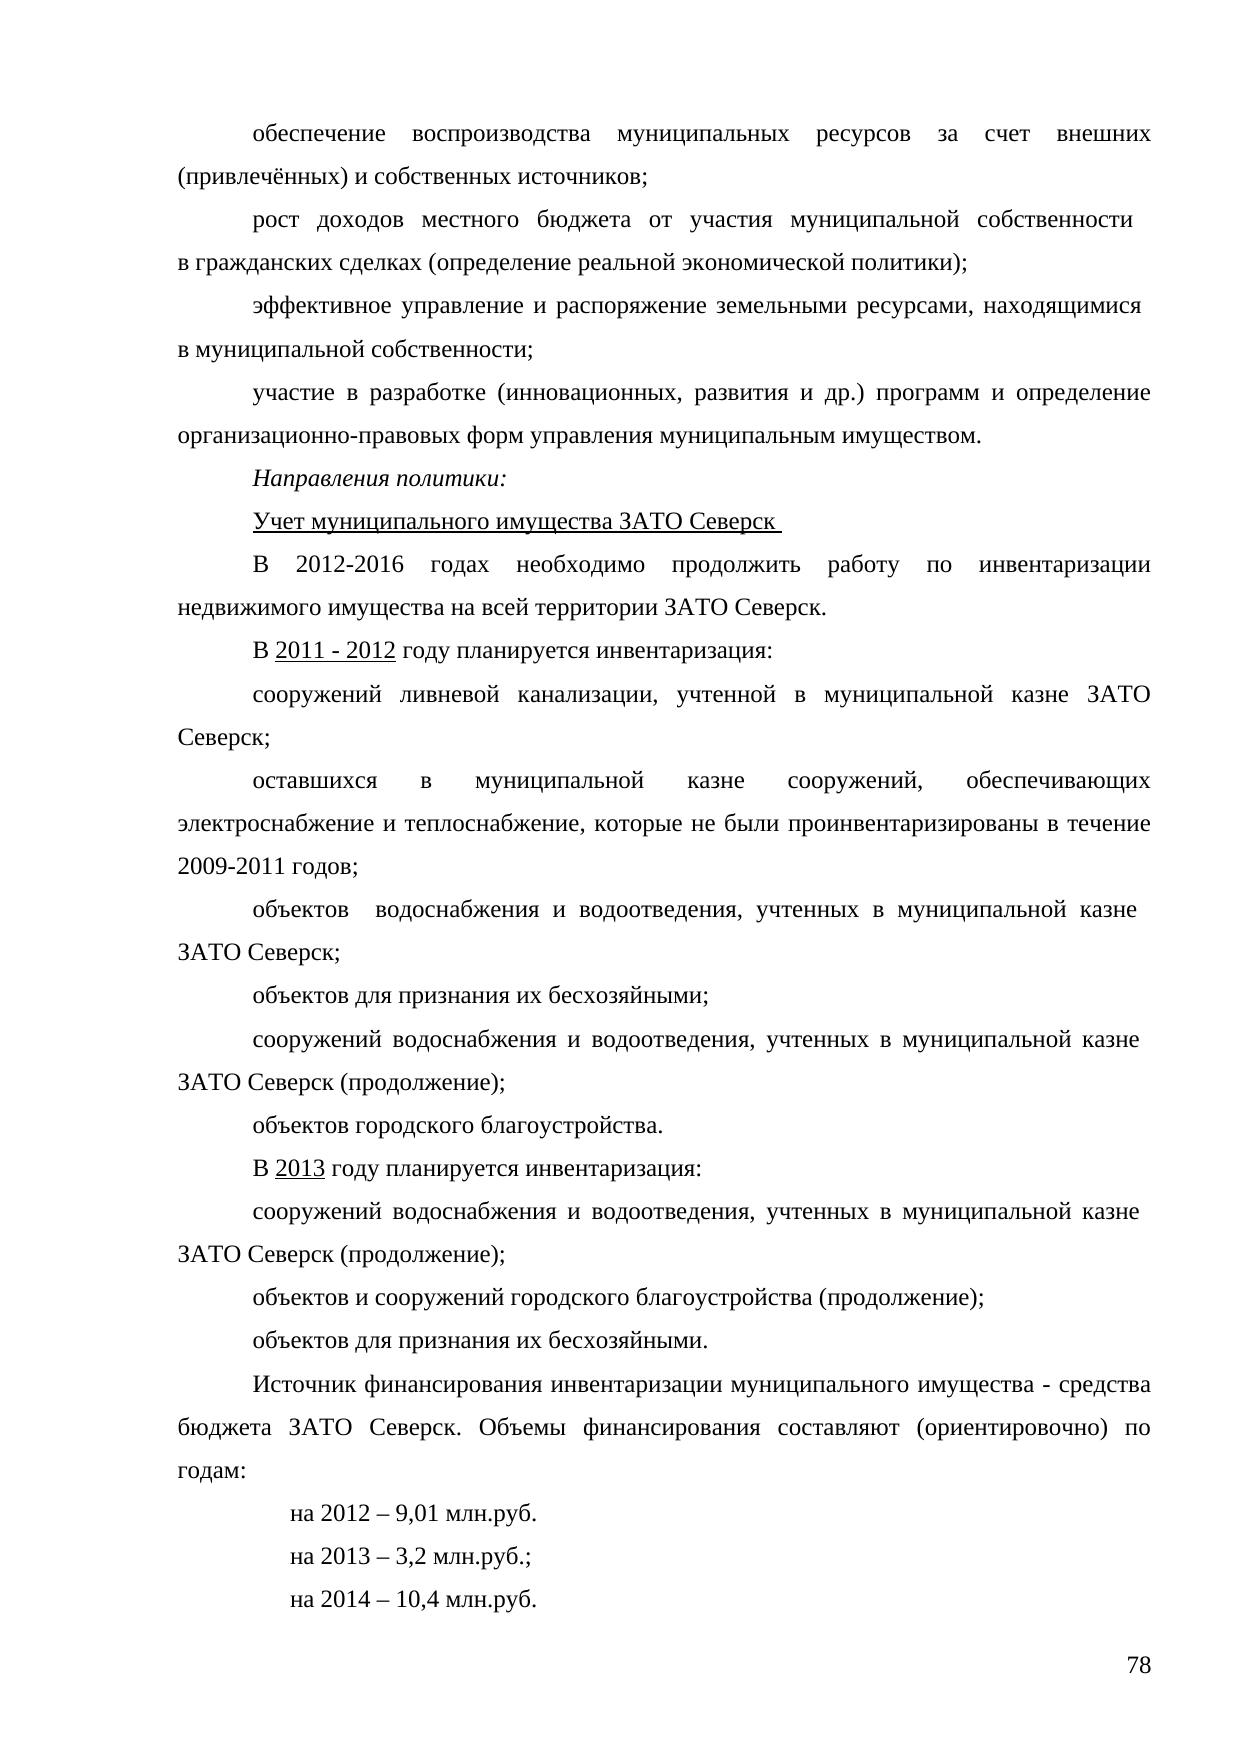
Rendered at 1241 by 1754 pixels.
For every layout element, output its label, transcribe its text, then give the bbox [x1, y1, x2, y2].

text объектов для признания их бесхозяйными; [177, 981, 1152, 1009]
text Учет муниципального имущества ЗАТО Северск [177, 506, 1152, 535]
text объектов для признания их бесхозяйными. [177, 1326, 1152, 1354]
text сооружений водоснабжения и водоотведения, учтенных в муниципальной казне ЗАТО Северск (продолжение); [177, 1196, 1152, 1268]
text на 2014 – 10,4 млн.руб. [290, 1584, 1152, 1613]
text сооружений ливневой канализации, учтенной в муниципальной казне ЗАТО Северск; [177, 679, 1152, 751]
text на 2013 – 3,2 млн.руб.; [290, 1541, 1152, 1570]
text участие в разработке (инновационных, развития и др.) программ и определение организационно-правовых форм управления муниципальным имуществом. [177, 377, 1152, 449]
text рост доходов местного бюджета от участия муниципальной собственности в гражданских сделках (определение реальной экономической политики); [177, 204, 1152, 276]
text на 2012 – 9,01 млн.руб. [290, 1498, 1152, 1527]
text объектов городского благоустройства. [177, 1110, 1152, 1139]
text эффективное управление и распоряжение земельными ресурсами, находящимися в муниципальной собственности; [177, 291, 1152, 362]
text Источник финансирования инвентаризации муниципального имущества - средства бюджета ЗАТО Северск. Объемы финансирования составляют (ориентировочно) по годам: [177, 1369, 1152, 1484]
text В 2012-2016 годах необходимо продолжить работу по инвентаризации недвижимого имущества на всей территории ЗАТО Северск. [177, 549, 1152, 621]
text объектов водоснабжения и водоотведения, учтенных в муниципальной казне ЗАТО Северск; [177, 894, 1152, 966]
text В 2013 году планируется инвентаризация: [177, 1153, 1152, 1182]
text сооружений водоснабжения и водоотведения, учтенных в муниципальной казне ЗАТО Северск (продолжение); [177, 1024, 1152, 1096]
text оставшихся в муниципальной казне сооружений, обеспечивающих электроснабжение и теплоснабжение, которые не были проинвентаризированы в течение 2009-2011 годов; [177, 765, 1152, 880]
text обеспечение воспроизводства муниципальных ресурсов за счет внешних (привлечённых) и собственных источников; [177, 118, 1152, 190]
text объектов и сооружений городского благоустройства (продолжение); [177, 1282, 1152, 1311]
text Направления политики: [177, 463, 1152, 492]
text В 2011 - 2012 году планируется инвентаризация: [177, 636, 1152, 664]
